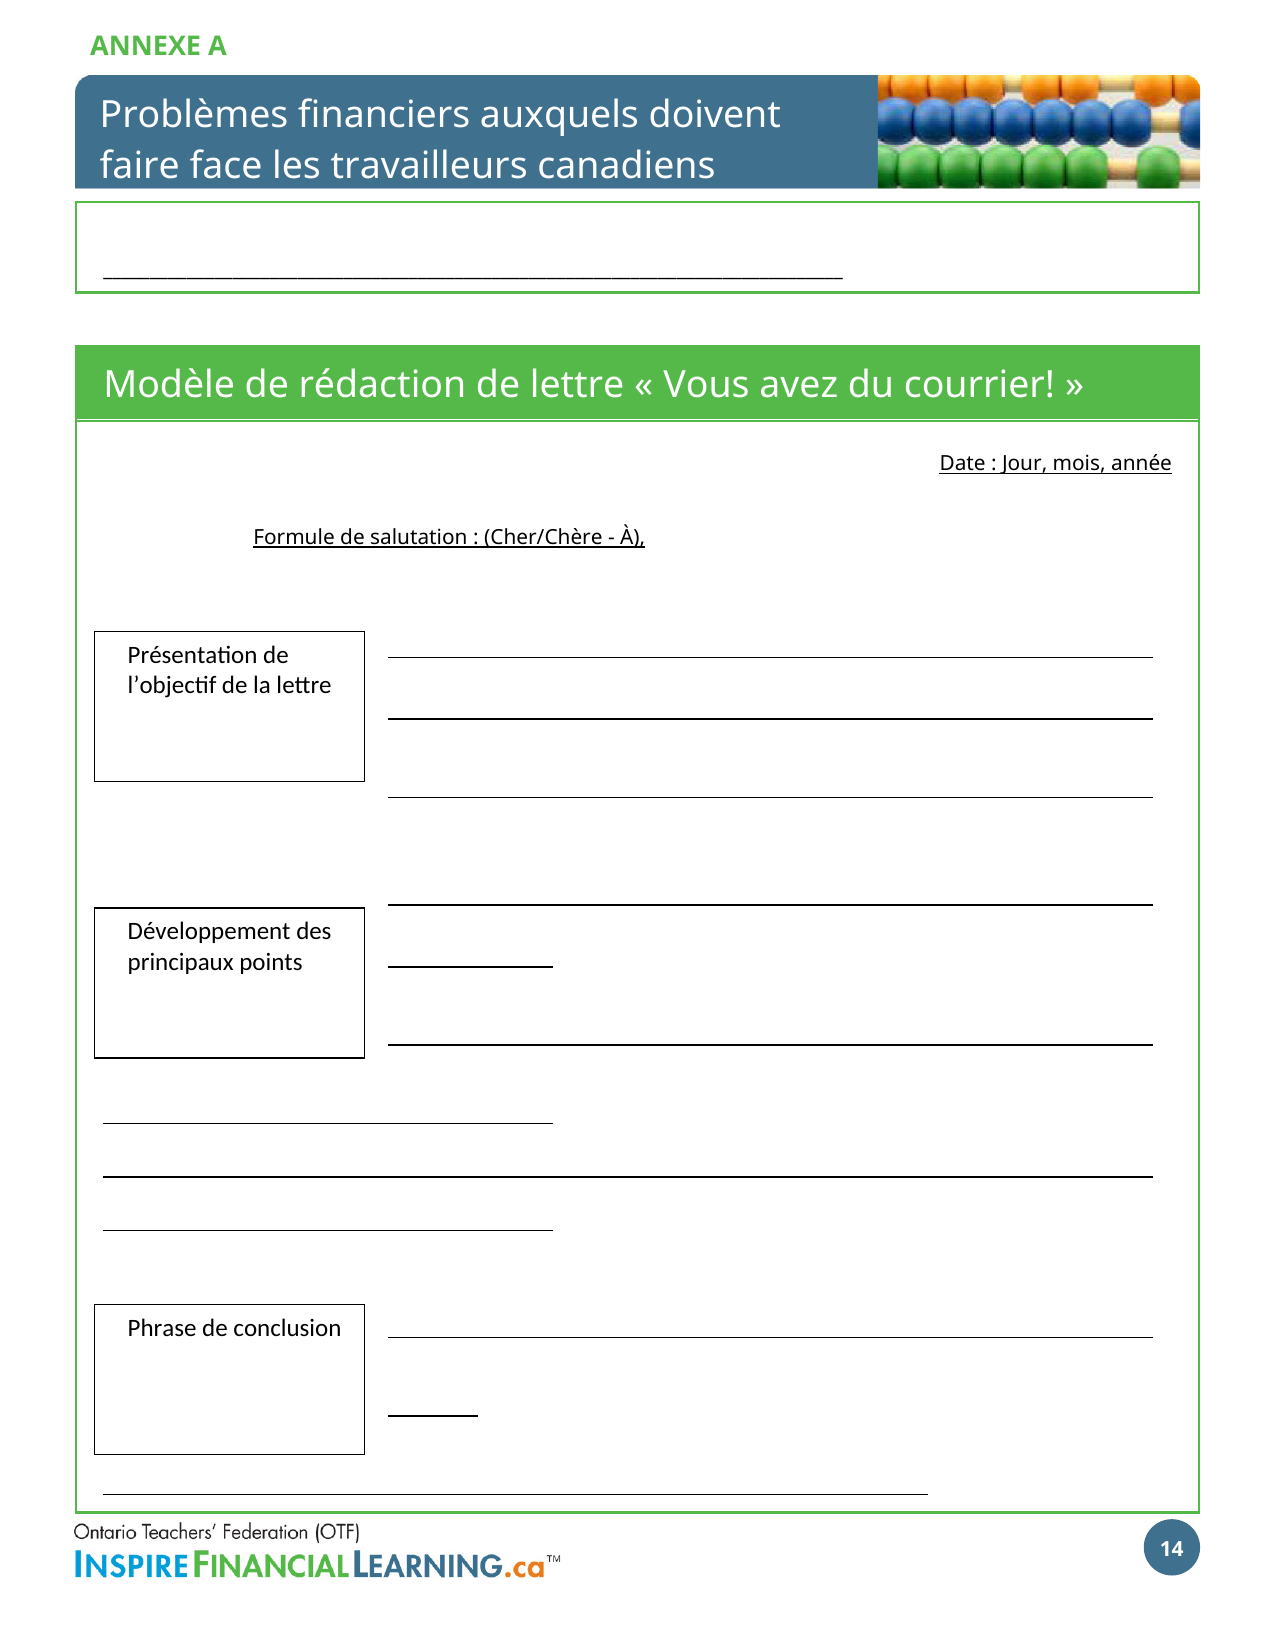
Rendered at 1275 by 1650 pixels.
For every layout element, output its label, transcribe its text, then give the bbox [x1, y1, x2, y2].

table_header Modèle de rédaction de lettre « Vous avez du courrier! » [77, 347, 1198, 419]
picture [73, 1521, 561, 1586]
picture [75, 75, 1200, 189]
